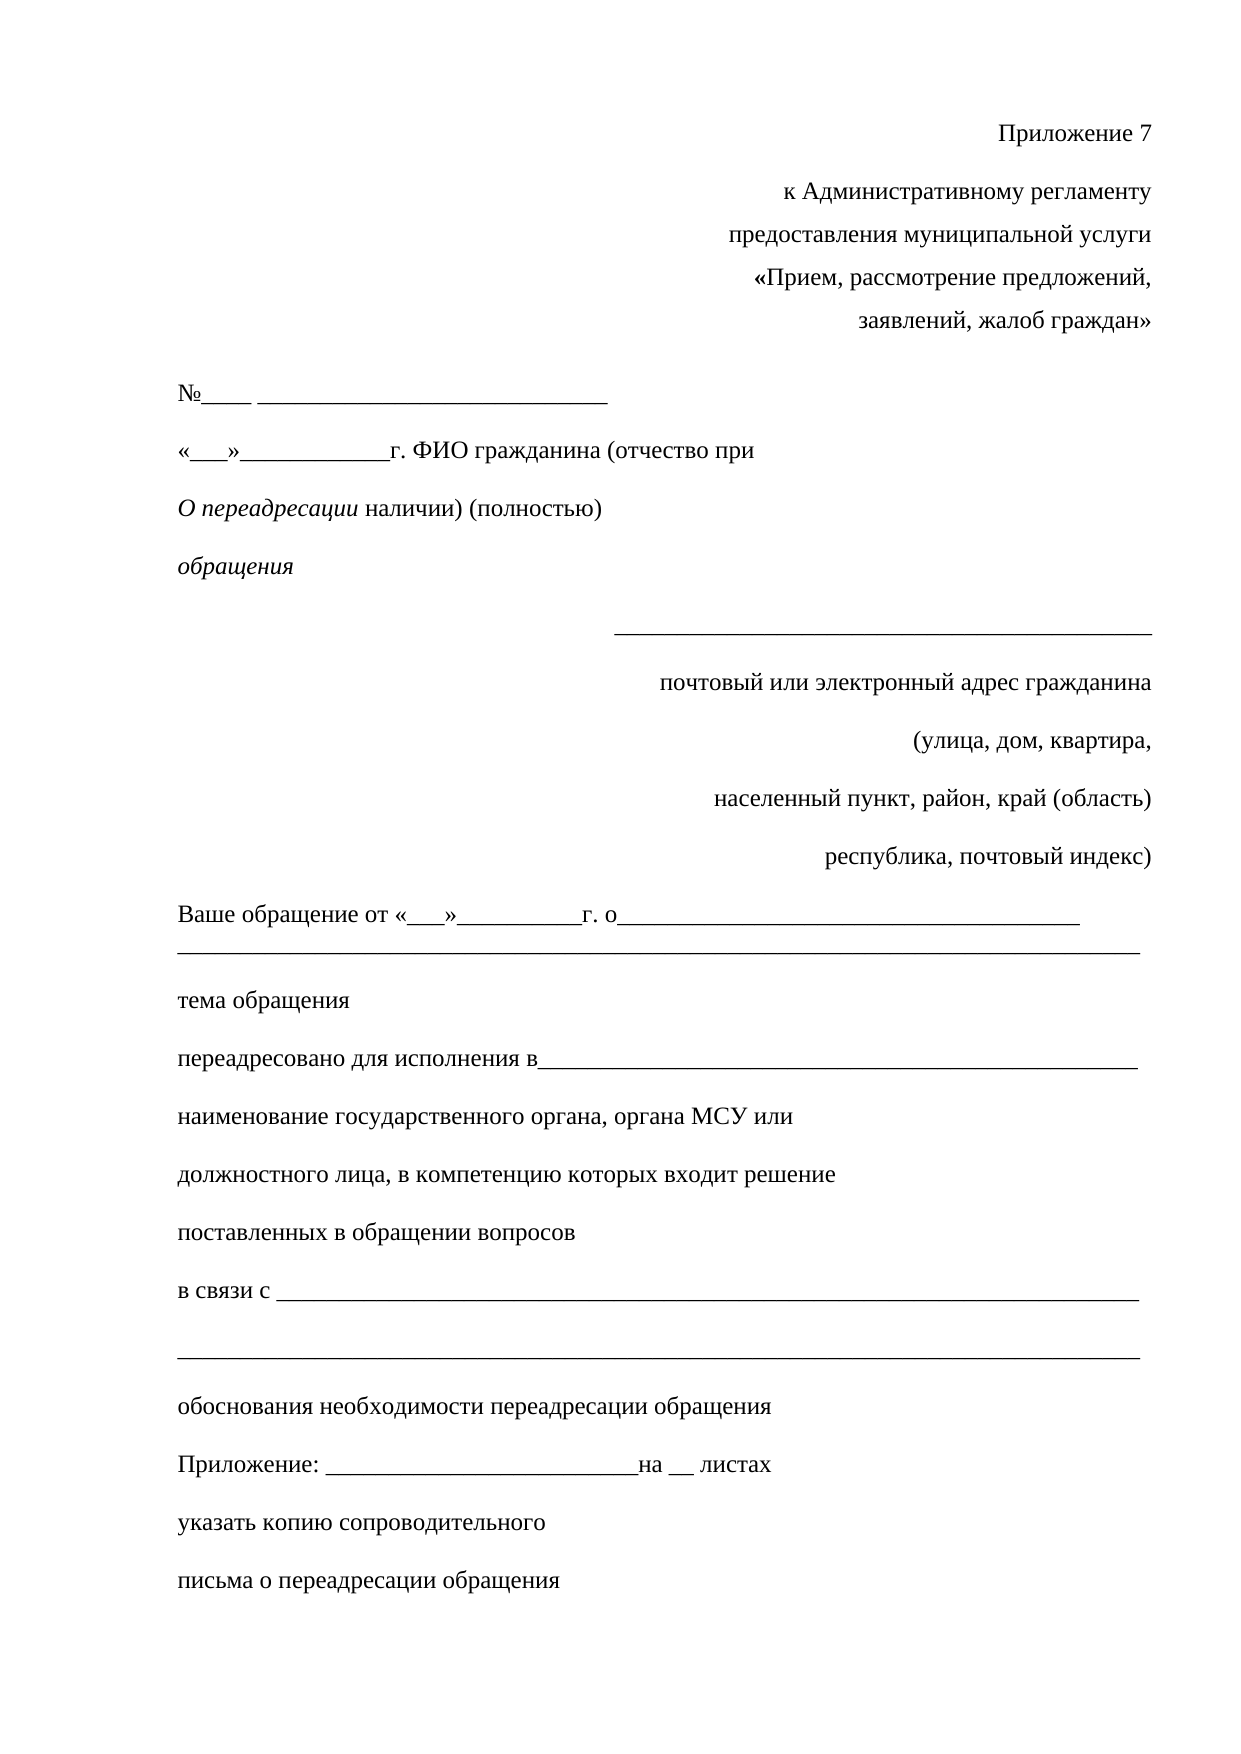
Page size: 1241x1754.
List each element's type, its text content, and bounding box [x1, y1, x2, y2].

text тема обращения [177, 986, 1152, 1014]
text обоснования необходимости переадресации обращения [177, 1391, 1152, 1420]
text «Прием, рассмотрение предложений, [177, 262, 1152, 291]
text переадресовано для исполнения в________________________________________________ [177, 1043, 1152, 1072]
text указать копию сопроводительного [177, 1507, 1152, 1536]
text (улица, дом, квартира, [177, 725, 1152, 754]
text обращения [177, 551, 1152, 580]
text Приложение 7 [177, 118, 1152, 147]
text №____ ____________________________ [177, 378, 1152, 406]
text населенный пункт, район, край (область) [177, 783, 1152, 812]
text должностного лица, в компетенцию которых входит решение [177, 1159, 1152, 1188]
text наименование государственного органа, органа МСУ или [177, 1101, 1152, 1130]
text «___»____________г. ФИО гражданина (отчество при [177, 436, 1152, 464]
text республика, почтовый индекс) [177, 841, 1152, 870]
text заявлений, жалоб граждан» [177, 305, 1152, 334]
text к Административному регламенту [177, 176, 1152, 205]
text поставленных в обращении вопросов [177, 1217, 1152, 1246]
text _____________________________________________________________________________ [177, 1333, 1152, 1362]
text почтовый или электронный адрес гражданина [177, 667, 1152, 696]
text ___________________________________________ [177, 609, 1152, 638]
text Приложение: _________________________на __ листах [177, 1449, 1152, 1478]
text в связи с _____________________________________________________________________ [177, 1275, 1152, 1304]
text О переадресации наличии) (полностью) [177, 493, 1152, 522]
text Ваше обращение от «___»__________г. о_____________________________________ _____________________________________________________________________________ [177, 899, 1152, 956]
text предоставления муниципальной услуги [177, 219, 1152, 248]
text письма о переадресации обращения [177, 1565, 1152, 1593]
